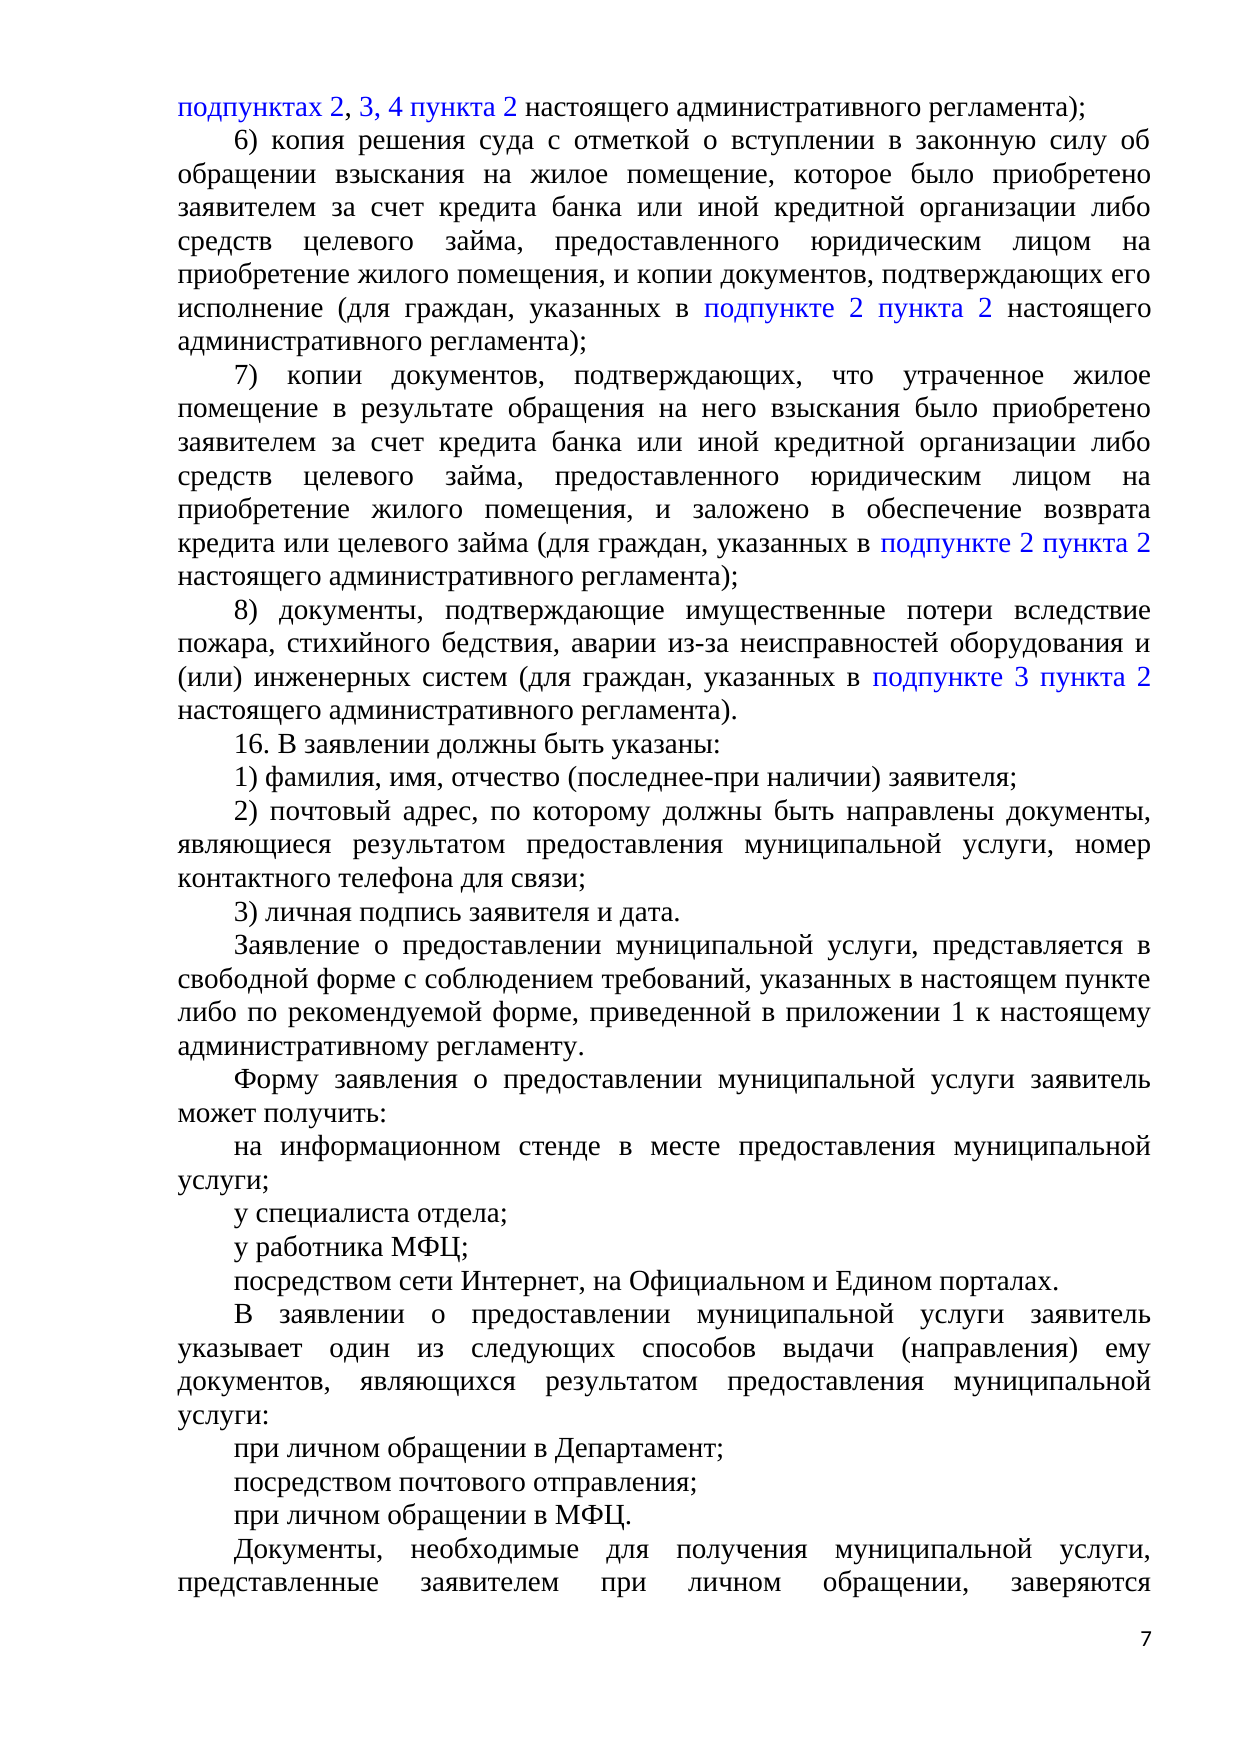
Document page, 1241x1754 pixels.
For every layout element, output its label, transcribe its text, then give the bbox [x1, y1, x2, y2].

text посредством сети Интернет, на Официальном и Едином порталах. [177, 1263, 1152, 1296]
text 16. В заявлении должны быть указаны: [177, 726, 1152, 759]
text 2) почтовый адрес, по которому должны быть направлены документы, являющиеся результатом предоставления муниципальной услуги, номер контактного телефона для связи; [177, 793, 1152, 894]
text у специалиста отдела; [177, 1196, 1152, 1229]
text 3) личная подпись заявителя и дата. [177, 894, 1152, 927]
text при личном обращении в Департамент; [177, 1430, 1152, 1464]
text В заявлении о предоставлении муниципальной услуги заявитель указывает один из следующих способов выдачи (направления) ему документов, являющихся результатом предоставления муниципальной услуги: [177, 1296, 1152, 1430]
text 6) копия решения суда с отметкой о вступлении в законную силу об обращении взыскания на жилое помещение, которое было приобретено заявителем за счет кредита банка или иной кредитной организации либо средств целевого займа, предоставленного юридическим лицом на приобретение жилого помещения, и копии документов, подтверждающих его исполнение (для граждан, указанных в подпункте 2 пункта 2 настоящего административного регламента); [177, 122, 1152, 357]
text при личном обращении в МФЦ. [177, 1497, 1152, 1531]
text Заявление о предоставлении муниципальной услуги, представляется в свободной форме с соблюдением требований, указанных в настоящем пункте либо по рекомендуемой форме, приведенной в приложении 1 к настоящему административному регламенту. [177, 927, 1152, 1061]
text у работника МФЦ; [177, 1229, 1152, 1263]
text 1) фамилия, имя, отчество (последнее-при наличии) заявителя; [177, 759, 1152, 793]
text на информационном стенде в месте предоставления муниципальной услуги; [177, 1128, 1152, 1196]
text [177, 89, 1152, 122]
text Форму заявления о предоставлении муниципальной услуги заявитель может получить: [177, 1061, 1152, 1128]
text 7) копии документов, подтверждающих, что утраченное жилое помещение в результате обращения на него взыскания было приобретено заявителем за счет кредита банка или иной кредитной организации либо средств целевого займа, предоставленного юридическим лицом на приобретение жилого помещения, и заложено в обеспечение возврата кредита или целевого займа (для граждан, указанных в подпункте 2 пункта 2 настоящего административного регламента); [177, 357, 1152, 592]
text 8) документы, подтверждающие имущественные потери вследствие пожара, стихийного бедствия, аварии из-за неисправностей оборудования и (или) инженерных систем (для граждан, указанных в подпункте 3 пункта 2 настоящего административного регламента). [177, 592, 1152, 726]
text посредством почтового отправления; [177, 1464, 1152, 1497]
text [177, 1531, 1152, 1598]
